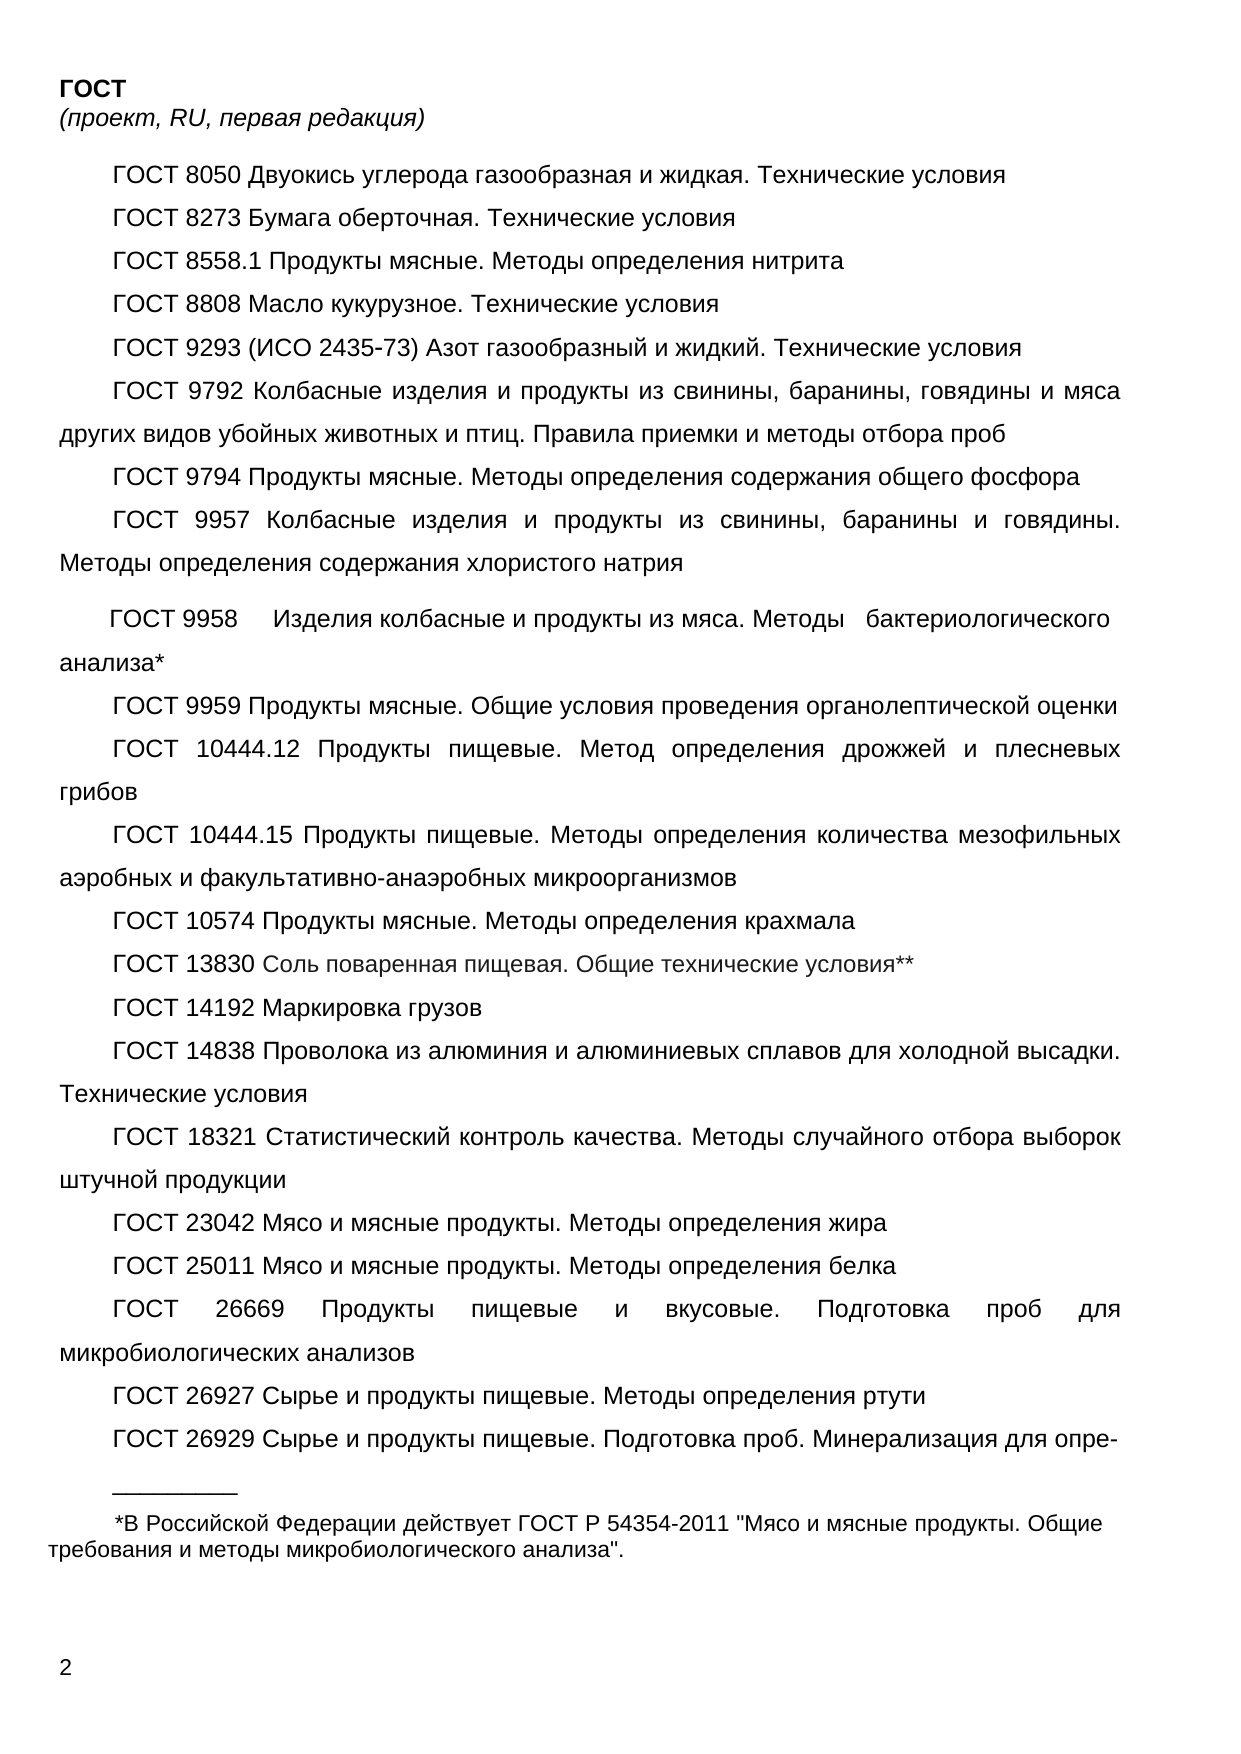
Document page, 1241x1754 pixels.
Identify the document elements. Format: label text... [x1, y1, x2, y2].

text ГОСТ 9959 Продукты мясные. Общие условия проведения органолептической оценки [59, 691, 1122, 719]
text _________ [59, 1467, 1122, 1496]
text ГОСТ 9794 Продукты мясные. Методы определения содержания общего фосфора [59, 462, 1122, 491]
text ГОСТ 13830 Соль поваренная пищевая. Общие технические условия** [59, 949, 1122, 978]
text ГОСТ 10444.12 Продукты пищевые. Метод определения дрожжей и плесневых грибов [59, 734, 1122, 806]
text ГОСТ 25011 Мясо и мясные продукты. Методы определения белка [59, 1251, 1122, 1280]
text ГОСТ 8558.1 Продукты мясные. Методы определения нитрита [59, 246, 1122, 275]
text ГОСТ 8808 Масло кукурузное. Технические условия [59, 289, 1122, 318]
text ГОСТ 14838 Проволока из алюминия и алюминиевых сплавов для холодной высадки. Технические условия [59, 1036, 1122, 1107]
text ГОСТ 14192 Маркировка грузов [59, 992, 1122, 1021]
text ГОСТ 9957 Колбасные изделия и продукты из свинины, баранины и говядины. Методы определения содержания хлористого натрия [59, 505, 1122, 577]
text ГОСТ 26929 Сырье и продукты пищевые. Подготовка проб. Минерализация для опре- [59, 1424, 1122, 1452]
text ГОСТ 9293 (ИСО 243573) Азот газообразный и жидкий. Технические условия [59, 333, 1122, 361]
text ГОСТ 10444.15 Продукты пищевые. Методы определения количества мезофильных аэробных и факультативно-анаэробных микроорганизмов [59, 820, 1122, 892]
text ГОСТ 9958 Изделия колбасные и продукты из мяса. Методы бактериологического анализа* [59, 591, 1122, 676]
text ГОСТ 9792 Колбасные изделия и продукты из свинины, баранины, говядины и мяса других видов убойных животных и птиц. Правила приемки и методы отбора проб [59, 376, 1122, 448]
text ГОСТ 10574 Продукты мясные. Методы определения крахмала [59, 906, 1122, 935]
text ГОСТ 23042 Мясо и мясные продукты. Методы определения жира [59, 1208, 1122, 1237]
text ГОСТ 26669 Продукты пищевые и вкусовые. Подготовка проб для микробиологических анализов [59, 1294, 1122, 1366]
text ГОСТ 8050 Двуокись углерода газообразная и жидкая. Технические условия [59, 160, 1122, 189]
text ГОСТ 26927 Сырье и продукты пищевые. Методы определения ртути [59, 1381, 1122, 1409]
text *В Российской Федерации действует ГОСТ Р 54354-2011 "Мясо и мясные продукты. Общие требования и методы микробиологического анализа". [48, 1510, 1104, 1563]
text ГОСТ 8273 Бумага оберточная. Технические условия [59, 203, 1122, 232]
text ГОСТ 18321 Статистический контроль качества. Методы случайного отбора выборок штучной продукции [59, 1122, 1122, 1194]
